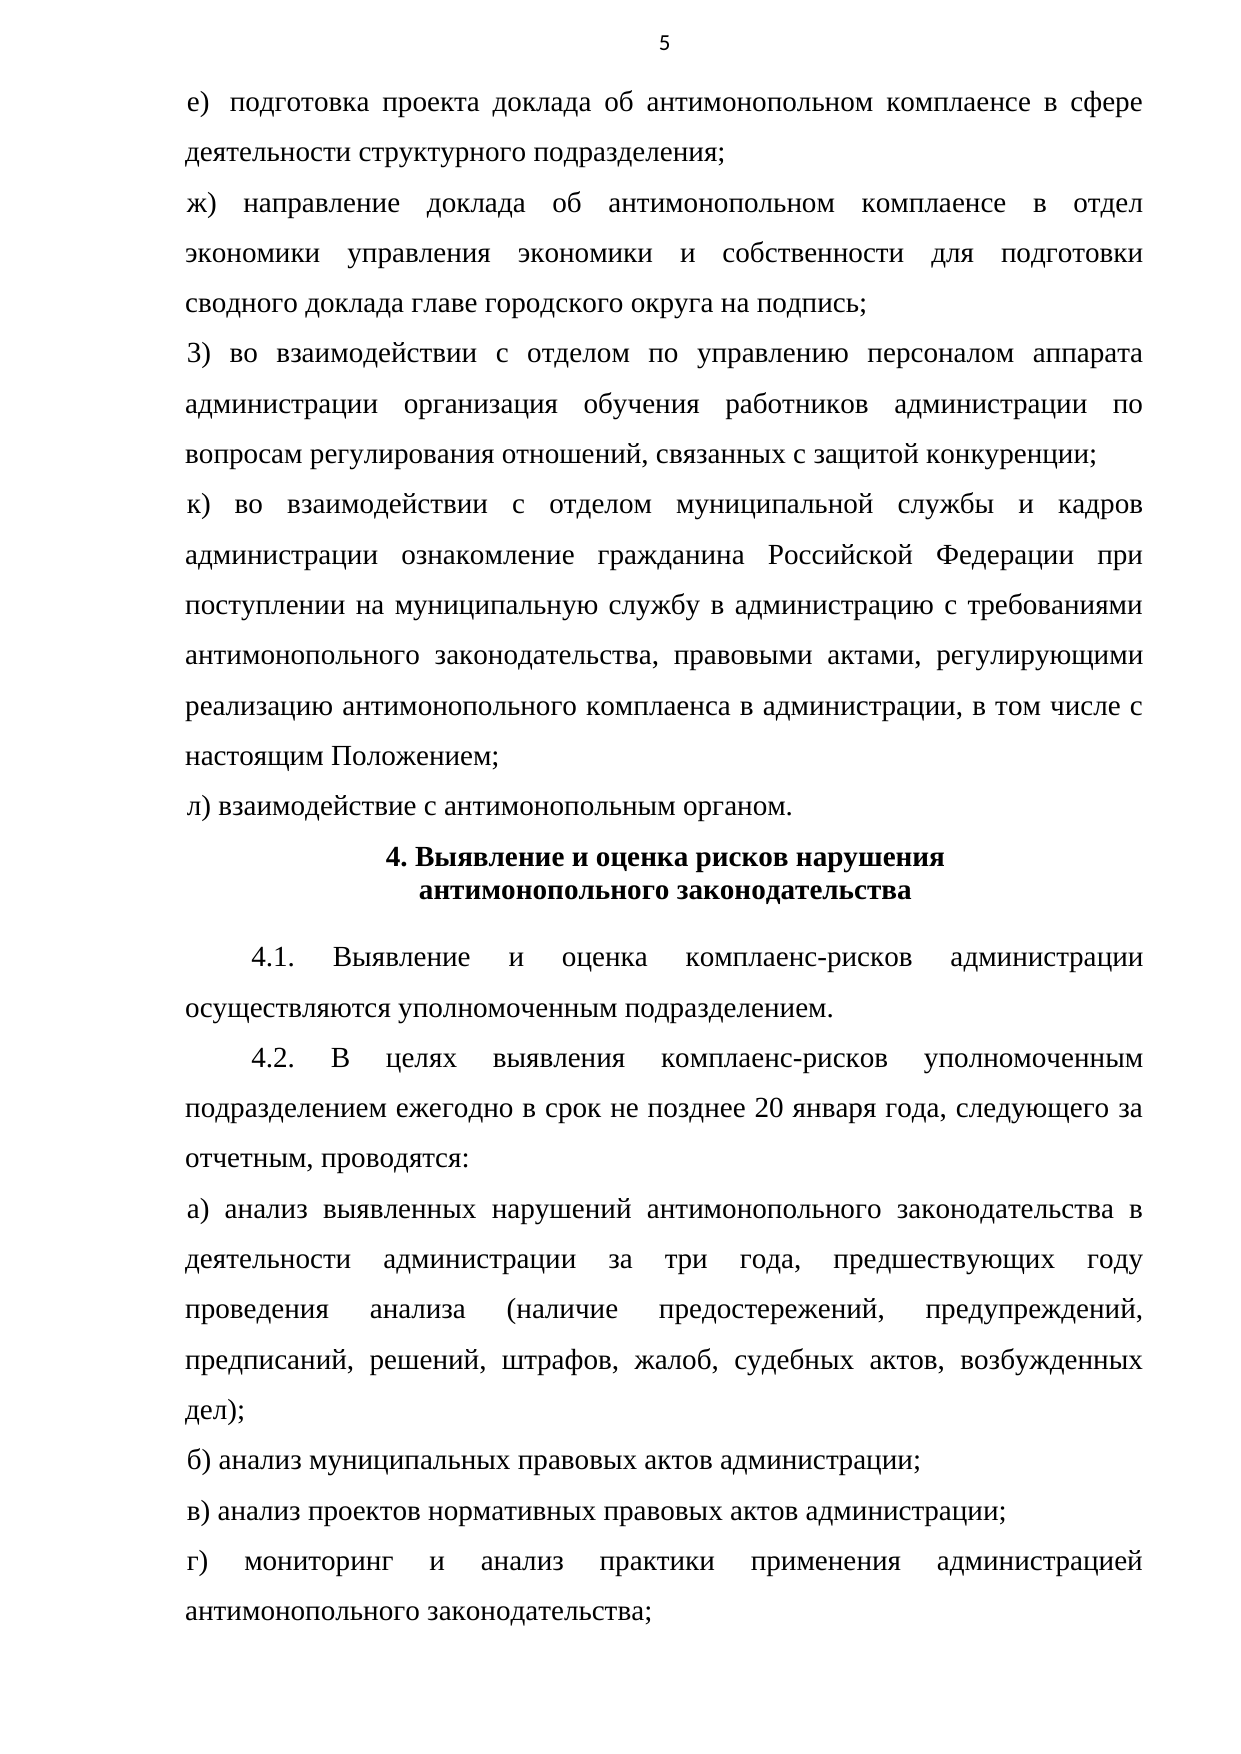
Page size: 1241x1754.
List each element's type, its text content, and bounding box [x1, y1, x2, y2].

text а) анализ выявленных нарушений антимонопольного законодательства в деятельности администрации за три года, предшествующих году проведения анализа (наличие предостережений, предупреждений, предписаний, решений, штрафов, жалоб, судебных актов, возбужденных дел); [185, 1191, 1144, 1426]
text 4.2. В целях выявления комплаенс-рисков уполномоченным подразделением ежегодно в срок не позднее 20 января года, следующего за отчетным, проводятся: [185, 1040, 1144, 1174]
text е) подготовка проекта доклада об антимонопольном комплаенсе в сфере деятельности структурного подразделения; [185, 84, 1144, 168]
text 3) во взаимодействии с отделом по управлению персоналом аппарата администрации организация обучения работников администрации по вопросам регулирования отношений, связанных с защитой конкуренции; [185, 336, 1144, 470]
text г) мониторинг и анализ практики применения администрацией антимонопольного законодательства; [185, 1543, 1144, 1627]
text в) анализ проектов нормативных правовых актов администрации; [185, 1493, 1144, 1526]
text 4. Выявление и оценка рисков нарушения [185, 839, 1144, 872]
text л) взаимодействие с антимонопольным органом. [185, 788, 1144, 822]
text к) во взаимодействии с отделом муниципальной службы и кадров администрации ознакомление гражданина Российской Федерации при поступлении на муниципальную службу в администрацию с требованиями антимонопольного законодательства, правовыми актами, регулирующими реализацию антимонопольного комплаенса в администрации, в том числе с настоящим Положением; [185, 487, 1144, 772]
text б) анализ муниципальных правовых актов администрации; [185, 1442, 1144, 1476]
text ж) направление доклада об антимонопольном комплаенсе в отдел экономики управления экономики и собственности для подготовки сводного доклада главе городского округа на подпись; [185, 185, 1144, 319]
title антимонопольного законодательства [185, 872, 1144, 906]
text 4.1. Выявление и оценка комплаенс-рисков администрации осуществляются уполномоченным подразделением. [185, 939, 1144, 1023]
